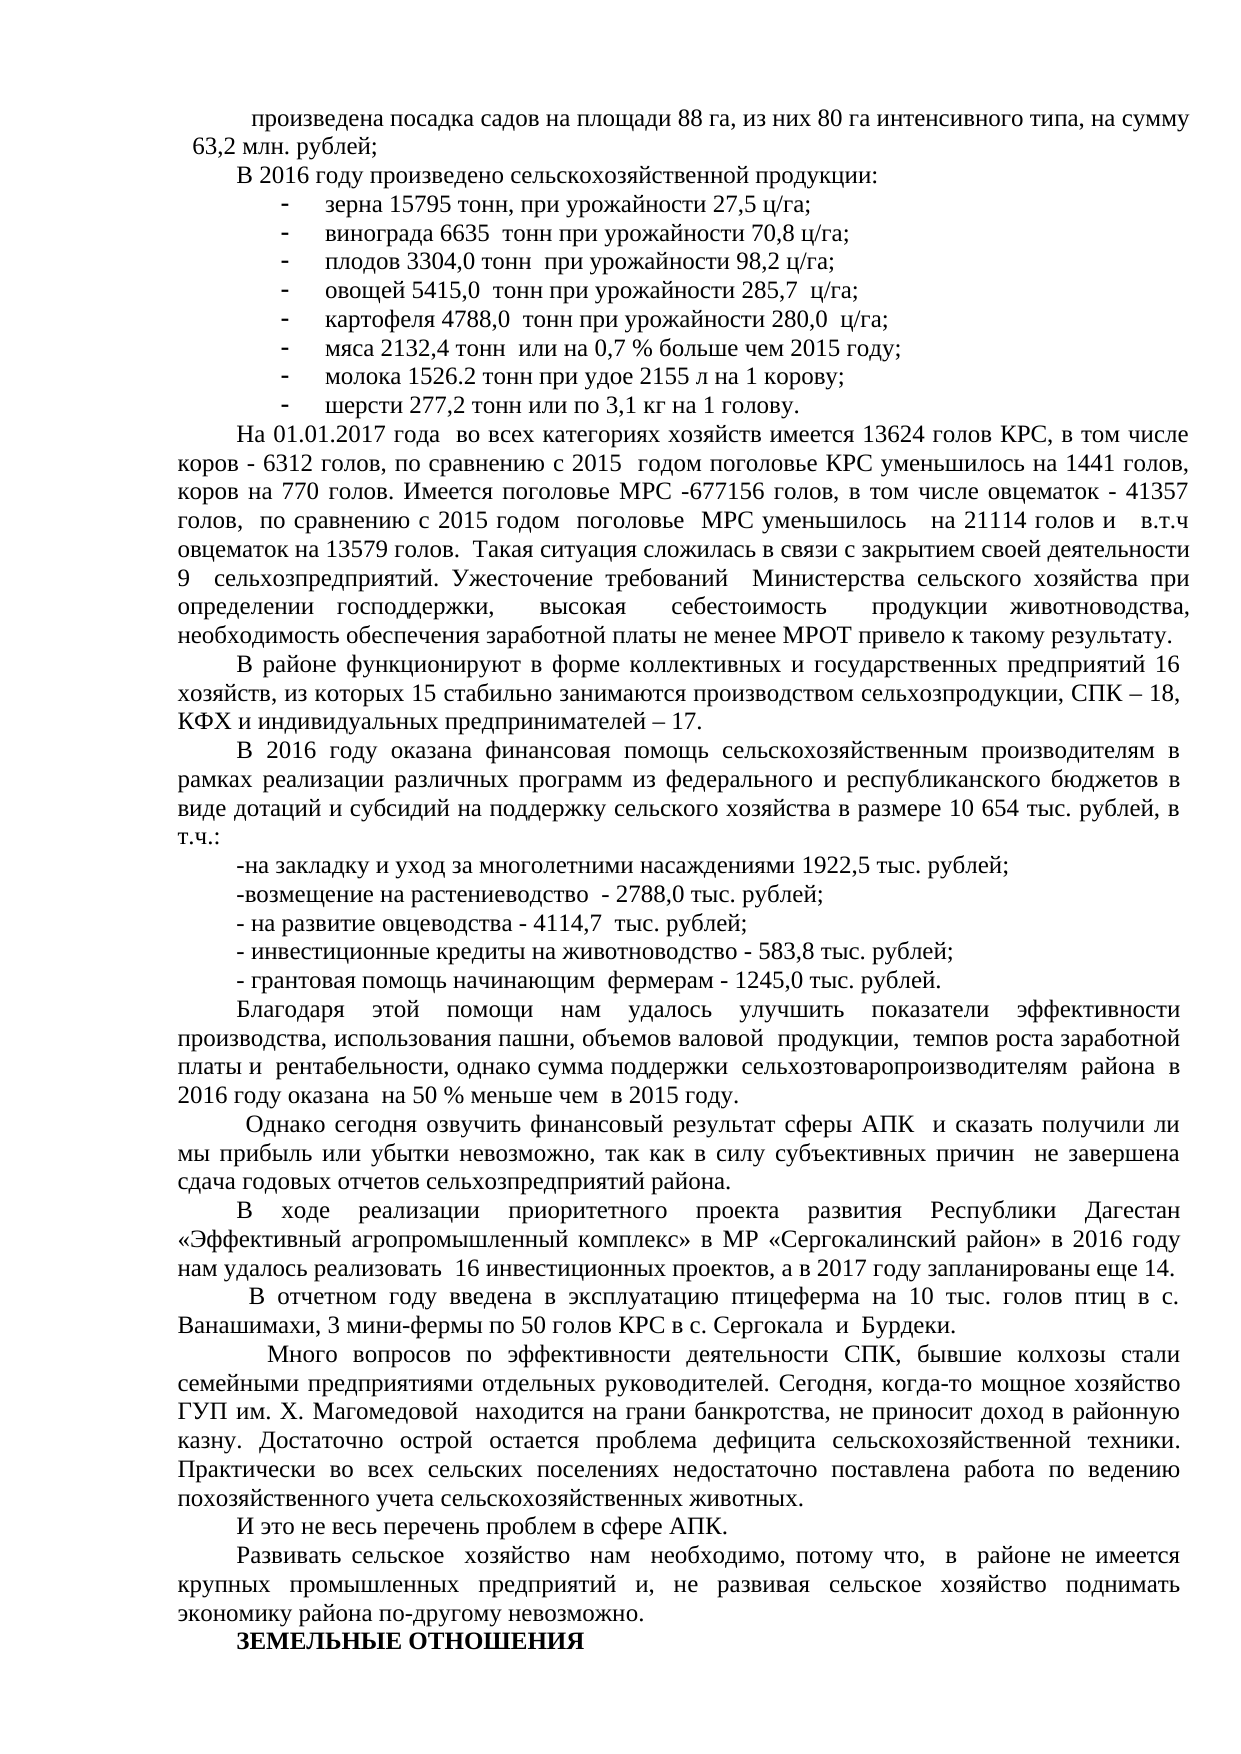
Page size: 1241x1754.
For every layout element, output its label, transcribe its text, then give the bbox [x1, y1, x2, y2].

list молока 1526.2 тонн при удое 2155 л на 1 корову; [222, 361, 1190, 390]
text Много вопросов по эффективности деятельности СПК, бывшие колхозы стали семейными предприятиями отдельных руководителей. Сегодня, когда-то мощное хозяйство ГУП им. Х. Магомедовой находится на грани банкротства, не приносит доход в районную казну. Достаточно острой остается проблема дефицита сельскохозяйственной техники. Практически во всех сельских поселениях недостаточно поставлена работа по ведению похозяйственного учета сельскохозяйственных животных. [177, 1339, 1181, 1511]
text -на закладку и уход за многолетними насаждениями 1922,5 тыс. рублей; [177, 850, 1181, 879]
text Развивать сельское хозяйство нам необходимо, потому что, в районе не имеется крупных промышленных предприятий и, не развивая сельское хозяйство поднимать экономику района по-другому невозможно. [177, 1540, 1181, 1626]
text В 2016 году оказана финансовая помощь сельскохозяйственным производителям в рамках реализации различных программ из федерального и республиканского бюджетов в виде дотаций и субсидий на поддержку сельского хозяйства в размере 10 654 тыс. рублей, в т.ч.: [177, 735, 1181, 850]
text На 01.01.2017 года во всех категориях хозяйств имеется 13624 голов КРС, в том числе коров - 6312 голов, по сравнению с 2015 годом поголовье КРС уменьшилось на 1441 голов, коров на 770 голов. Имеется поголовье МРС -677156 голов, в том числе овцематок - 41357 голов, по сравнению с 2015 годом поголовье МРС уменьшилось на 21114 голов и в.т.ч овцематок на 13579 голов. Такая ситуация сложилась в связи с закрытием своей деятельности 9 сельхозпредприятий. Ужесточение требований Министерства сельского хозяйства при определении господдержки, высокая себестоимость продукции животноводства, необходимость обеспечения заработной платы не менее МРОТ привело к такому результату. [177, 419, 1190, 649]
list мяса 2132,4 тонн или на 0,7 % больше чем 2015 году; [222, 333, 1190, 361]
list зерна 15795 тонн, при урожайности 27,5 ц/га; [222, 189, 1190, 218]
text - на развитие овцеводства - 4114,7 тыс. рублей; [177, 908, 1181, 936]
text -возмещение на растениеводство - 2788,0 тыс. рублей; [177, 879, 1181, 908]
list овощей 5415,0 тонн при урожайности 285,7 ц/га; [222, 275, 1190, 304]
text ЗЕМЕЛЬНЫЕ ОТНОШЕНИЯ [177, 1626, 1181, 1655]
text И это не весь перечень проблем в сфере АПК. [177, 1511, 1181, 1540]
list картофеля 4788,0 тонн при урожайности 280,0 ц/га; [222, 304, 1190, 333]
text В ходе реализации приоритетного проекта развития Республики Дагестан «Эффективный агропромышленный комплекс» в МР «Сергокалинский район» в 2016 году нам удалось реализовать 16 инвестиционных проектов, а в 2017 году запланированы еще 14. [177, 1195, 1181, 1281]
text Однако сегодня озвучить финансовый результат сферы АПК и сказать получили ли мы прибыль или убытки невозможно, так как в силу субъективных причин не завершена сдача годовых отчетов сельхозпредприятий района. [177, 1109, 1181, 1195]
list плодов 3304,0 тонн при урожайности 98,2 ц/га; [222, 246, 1190, 275]
text В 2016 году произведено сельскохозяйственной продукции: [177, 160, 1181, 189]
list шерсти 277,2 тонн или по 3,1 кг на 1 голову. [222, 390, 1190, 419]
text произведена посадка садов на площади 88 га, из них 80 га интенсивного типа, на сумму 63,2 млн. рублей; [192, 103, 1190, 160]
text - инвестиционные кредиты на животноводство - 583,8 тыс. рублей; [177, 936, 1181, 965]
text В районе функционируют в форме коллективных и государственных предприятий 16 хозяйств, из которых 15 стабильно занимаются производством сельхозпродукции, СПК – 18, КФХ и индивидуальных предпринимателей – 17. [177, 649, 1181, 735]
text - грантовая помощь начинающим фермерам - 1245,0 тыс. рублей. [177, 965, 1181, 994]
list винограда 6635 тонн при урожайности 70,8 ц/га; [222, 218, 1190, 246]
text Благодаря этой помощи нам удалось улучшить показатели эффективности производства, использования пашни, объемов валовой продукции, темпов роста заработной платы и рентабельности, однако сумма поддержки сельхозтоваропроизводителям района в 2016 году оказана на 50 % меньше чем в 2015 году. [177, 994, 1181, 1109]
text В отчетном году введена в эксплуатацию птицеферма на 10 тыс. голов птиц в с. Ванашимахи, 3 мини-фермы по 50 голов КРС в с. Сергокала и Бурдеки. [177, 1281, 1181, 1339]
